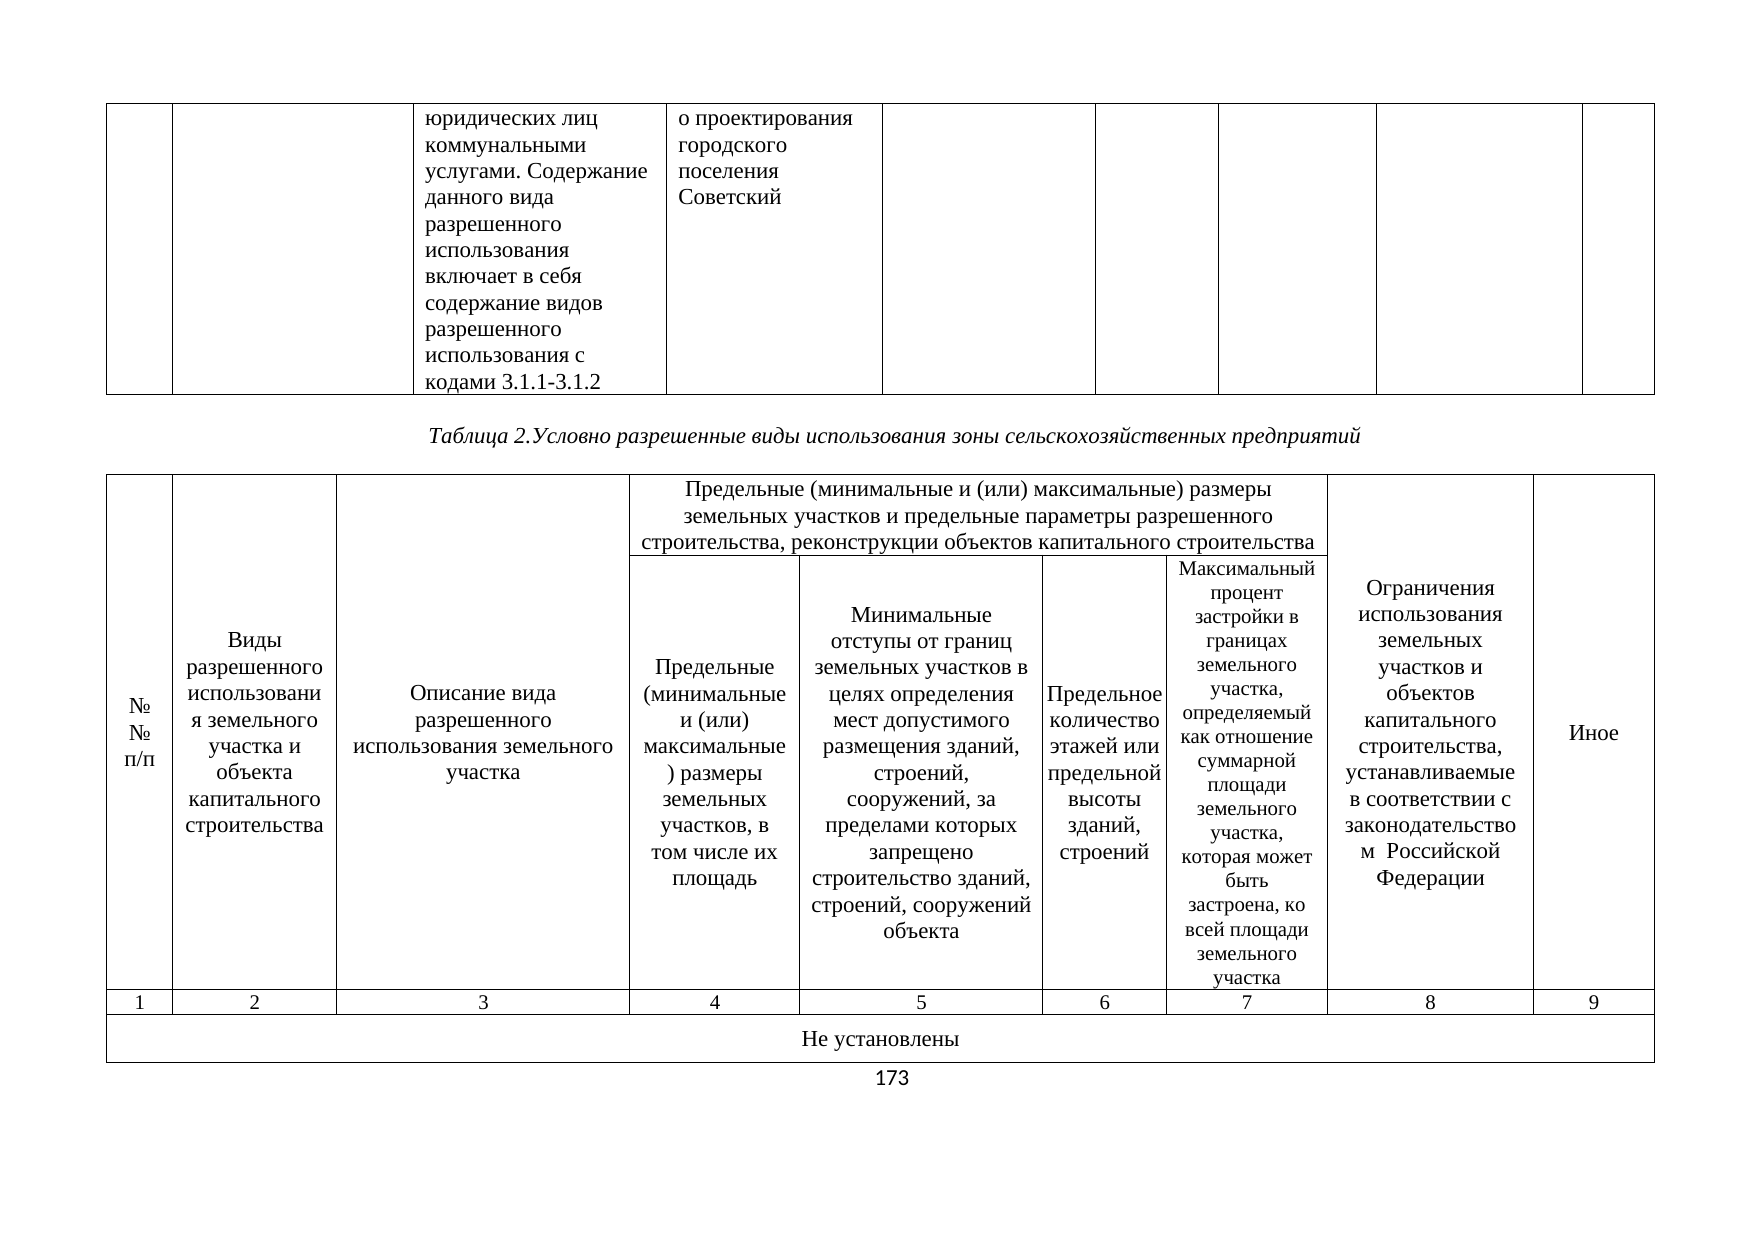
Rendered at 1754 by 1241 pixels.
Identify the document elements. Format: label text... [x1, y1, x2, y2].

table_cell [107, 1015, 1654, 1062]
text Таблица 2.Условно разрешенные виды использования зоны сельскохозяйственных предприятий [118, 422, 1665, 448]
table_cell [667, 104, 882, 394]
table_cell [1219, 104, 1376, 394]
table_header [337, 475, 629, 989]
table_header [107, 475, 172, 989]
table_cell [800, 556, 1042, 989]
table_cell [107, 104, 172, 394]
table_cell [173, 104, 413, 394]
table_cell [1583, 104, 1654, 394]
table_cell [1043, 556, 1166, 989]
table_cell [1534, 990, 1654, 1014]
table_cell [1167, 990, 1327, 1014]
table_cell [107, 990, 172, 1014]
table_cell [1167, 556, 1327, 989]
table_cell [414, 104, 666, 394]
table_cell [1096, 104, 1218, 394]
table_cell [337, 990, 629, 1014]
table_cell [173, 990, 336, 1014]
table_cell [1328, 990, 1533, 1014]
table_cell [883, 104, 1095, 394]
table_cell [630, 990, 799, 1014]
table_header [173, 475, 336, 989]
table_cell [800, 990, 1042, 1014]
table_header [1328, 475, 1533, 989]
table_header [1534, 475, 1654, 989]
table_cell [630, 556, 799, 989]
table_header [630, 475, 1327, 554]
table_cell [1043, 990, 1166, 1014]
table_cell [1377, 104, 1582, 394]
